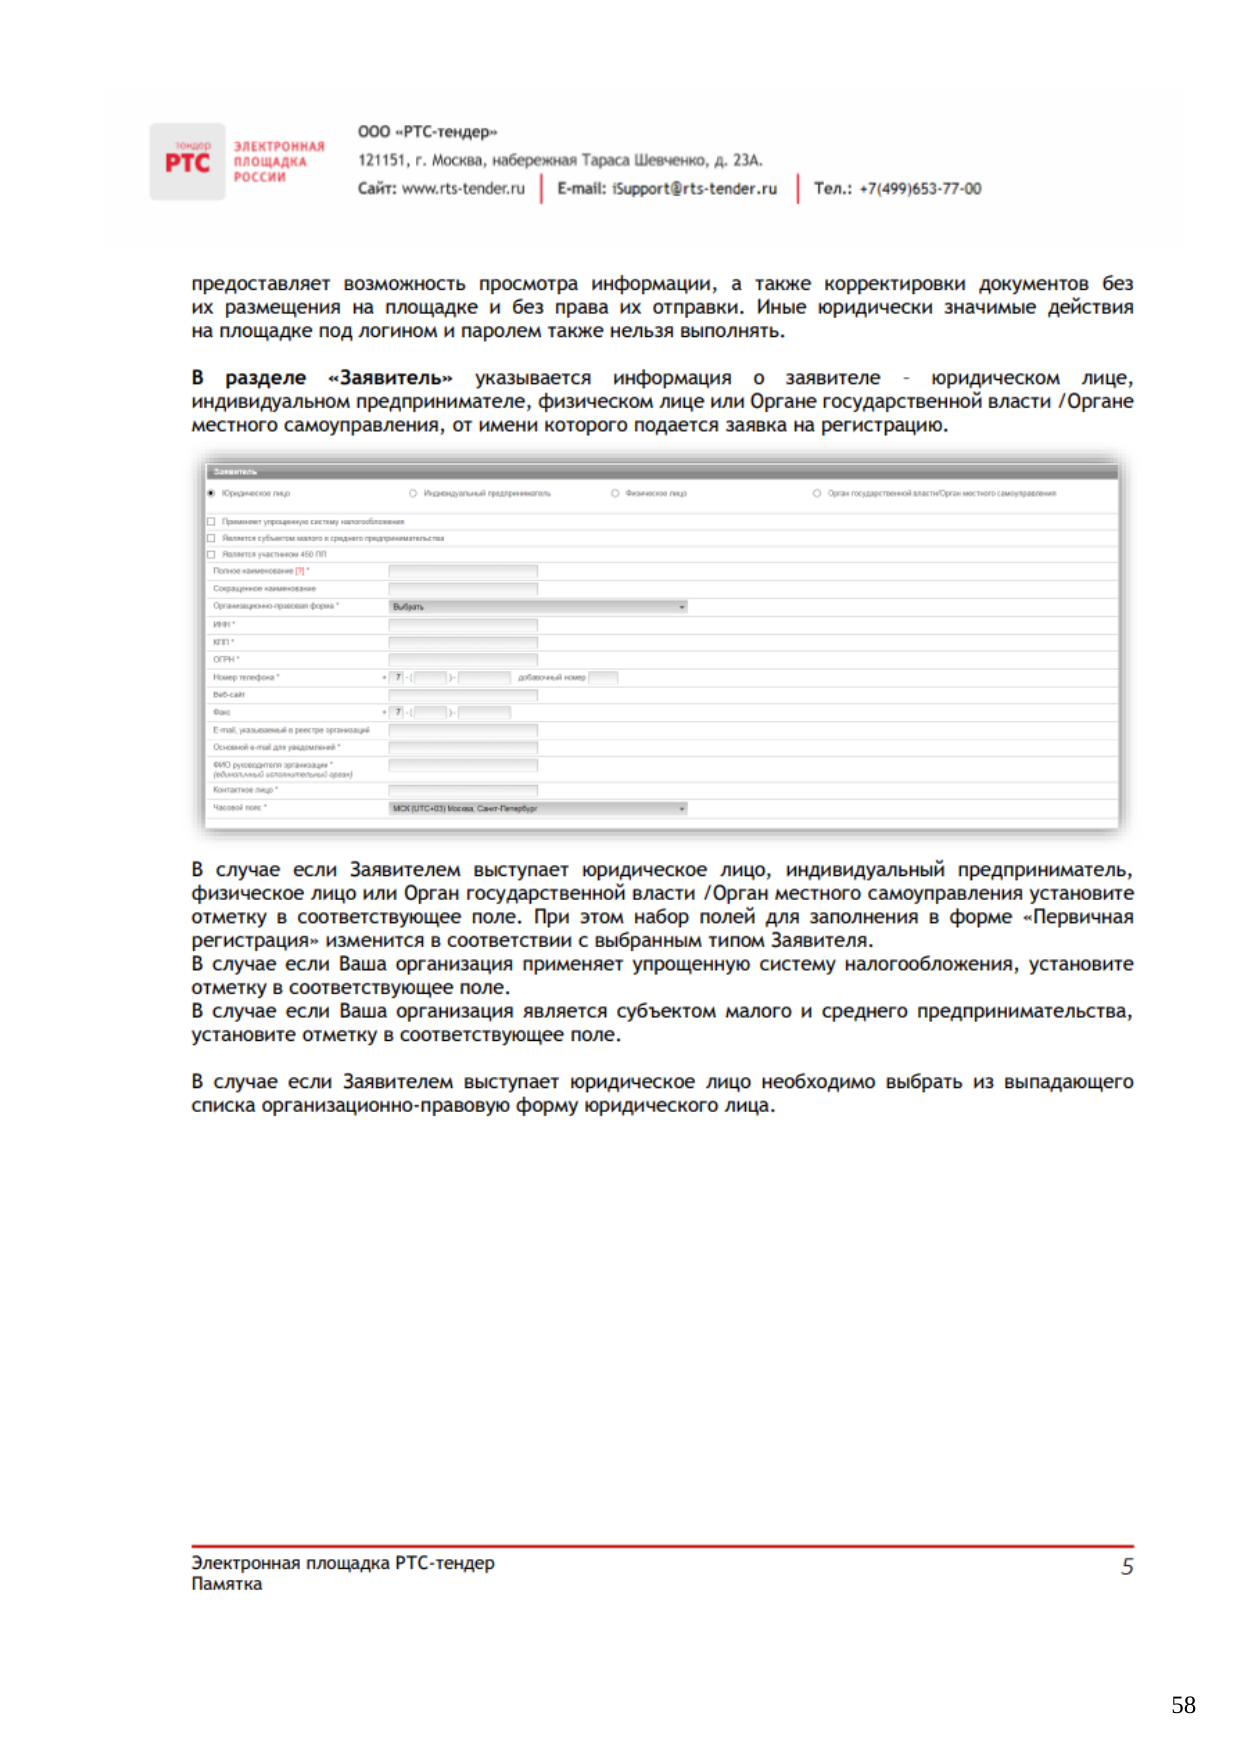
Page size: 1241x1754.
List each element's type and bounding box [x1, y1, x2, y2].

picture [103, 88, 1197, 1633]
